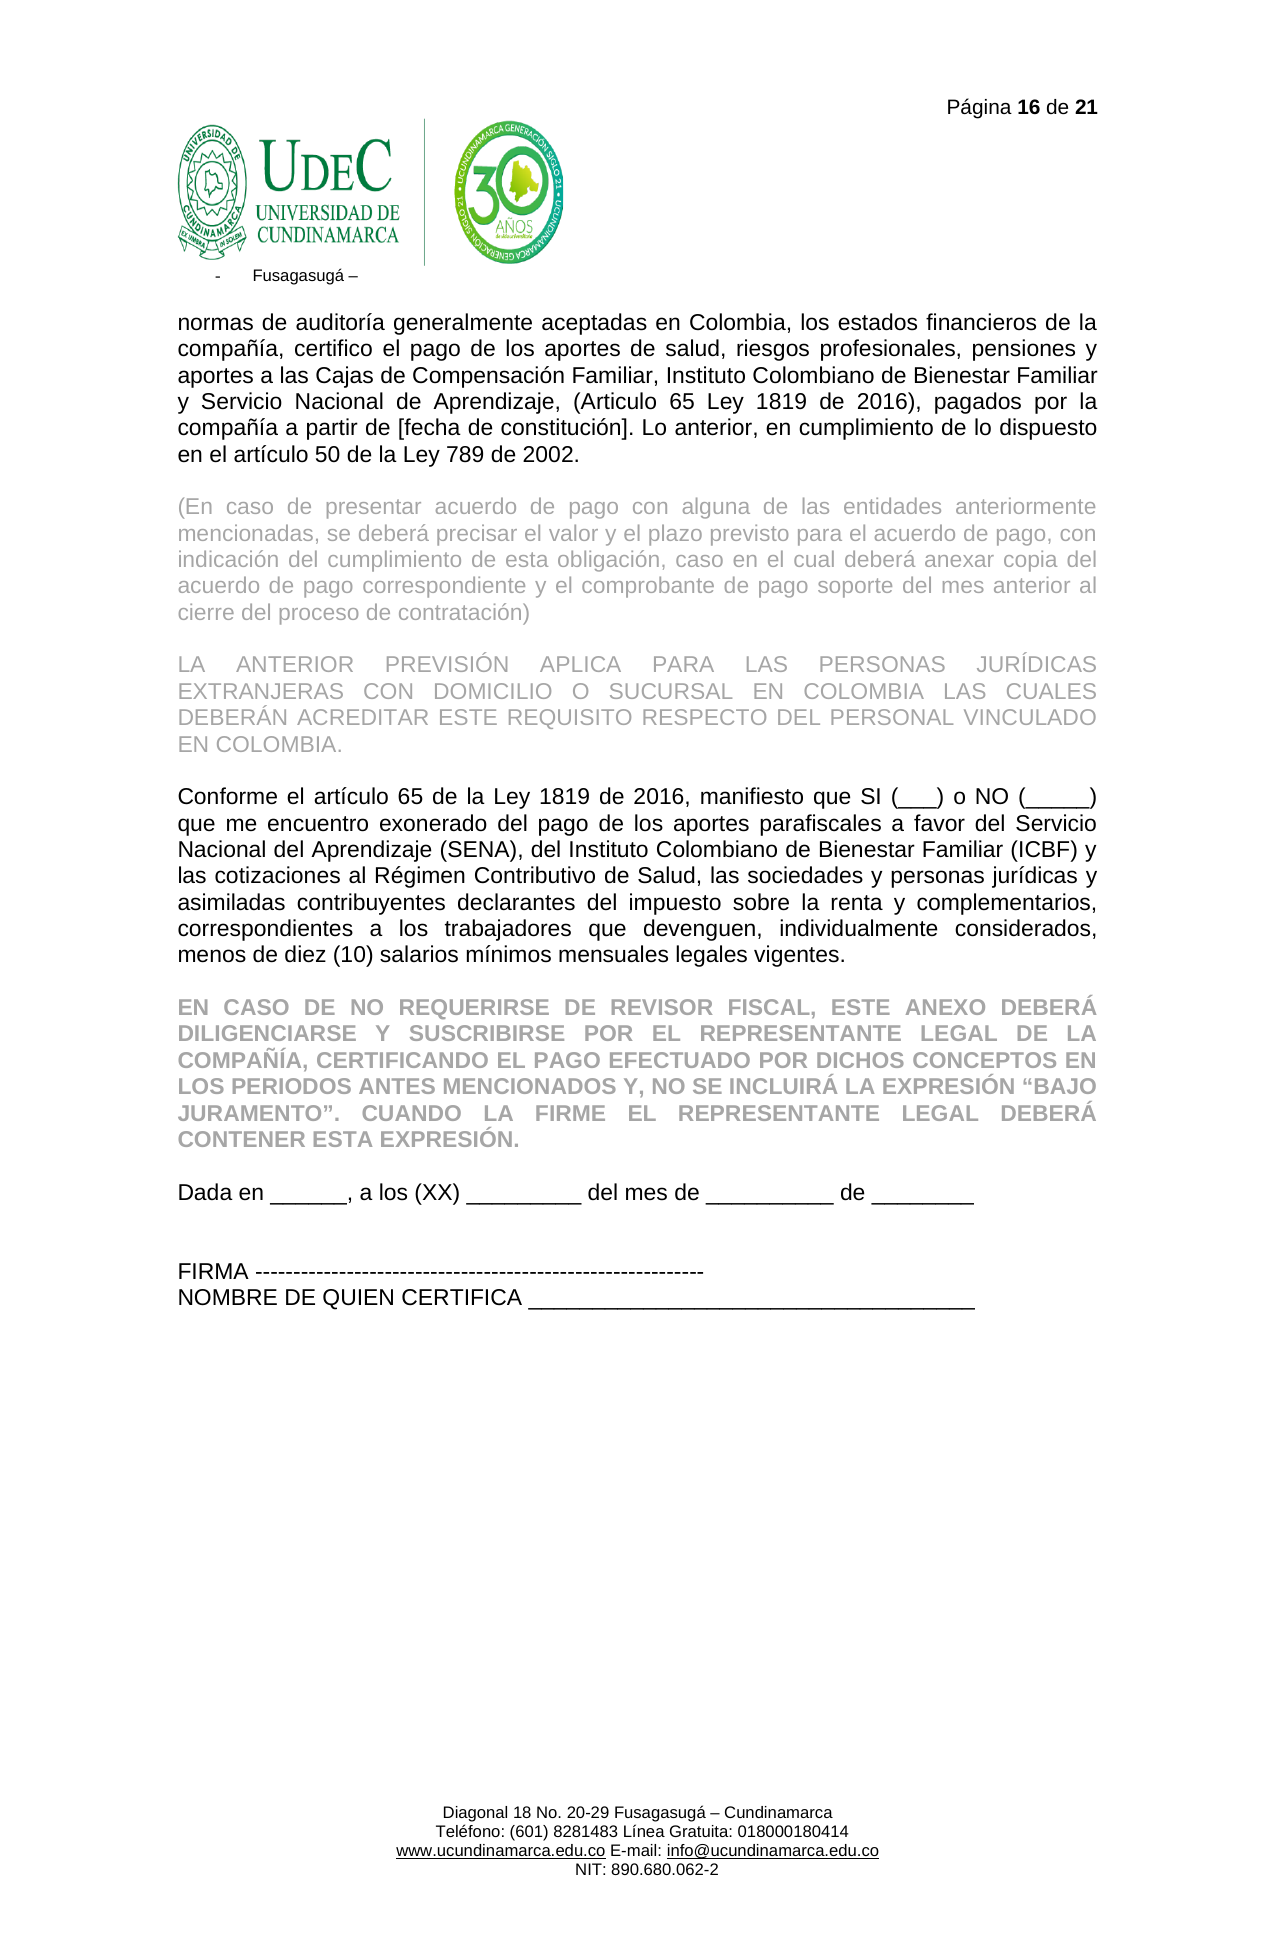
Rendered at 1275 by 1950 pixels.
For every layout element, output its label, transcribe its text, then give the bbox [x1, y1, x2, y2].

text LA ANTERIOR PREVISIÓN APLICA PARA LAS PERSONAS JURÍDICAS EXTRANJERAS CON DOMICILIO O SUCURSAL EN COLOMBIA LAS CUALES DEBERÁN ACREDITAR ESTE REQUISITO RESPECTO DEL PERSONAL VINCULADO EN COLOMBIA. [177, 651, 1098, 757]
text (En caso de presentar acuerdo de pago con alguna de las entidades anteriormente mencionadas, se deberá precisar el valor y el plazo previsto para el acuerdo de pago, con indicación del cumplimiento de esta obligación, caso en el cual deberá anexar copia del acuerdo de pago correspondiente y el comprobante de pago soporte del mes anterior al cierre del proceso de contratación) [177, 493, 1098, 625]
text NOMBRE DE QUIEN CERTIFICA ___________________________________ [177, 1284, 1098, 1310]
text FIRMA ----------------------------------------------------------- [177, 1258, 1098, 1284]
text Conforme el artículo 65 de la Ley 1819 de 2016, manifiesto que SI (___) o NO (_____) que me encuentro exonerado del pago de los aportes parafiscales a favor del Servicio Nacional del Aprendizaje (SENA), del Instituto Colombiano de Bienestar Familiar (ICBF) y las cotizaciones al Régimen Contributivo de Salud, las sociedades y personas jurídicas y asimiladas contribuyentes declarantes del impuesto sobre la renta y complementarios, correspondientes a los trabajadores que devenguen, individualmente considerados, menos de diez (10) salarios mínimos mensuales legales vigentes. [177, 783, 1098, 968]
text Dada en ______, a los (XX) _________ del mes de __________ de ________ [177, 1178, 1098, 1205]
picture [177, 118, 564, 266]
text EN CASO DE NO REQUERIRSE DE REVISOR FISCAL, ESTE ANEXO DEBERÁ DILIGENCIARSE Y SUSCRIBIRSE POR EL REPRESENTANTE LEGAL DE LA COMPAÑÍA, CERTIFICANDO EL PAGO EFECTUADO POR DICHOS CONCEPTOS EN LOS PERIODOS ANTES MENCIONADOS Y, NO SE INCLUIRÁ LA EXPRESIÓN “BAJO JURAMENTO”. CUANDO LA FIRME EL REPRESENTANTE LEGAL DEBERÁ CONTENER ESTA EXPRESIÓN. [177, 994, 1098, 1152]
